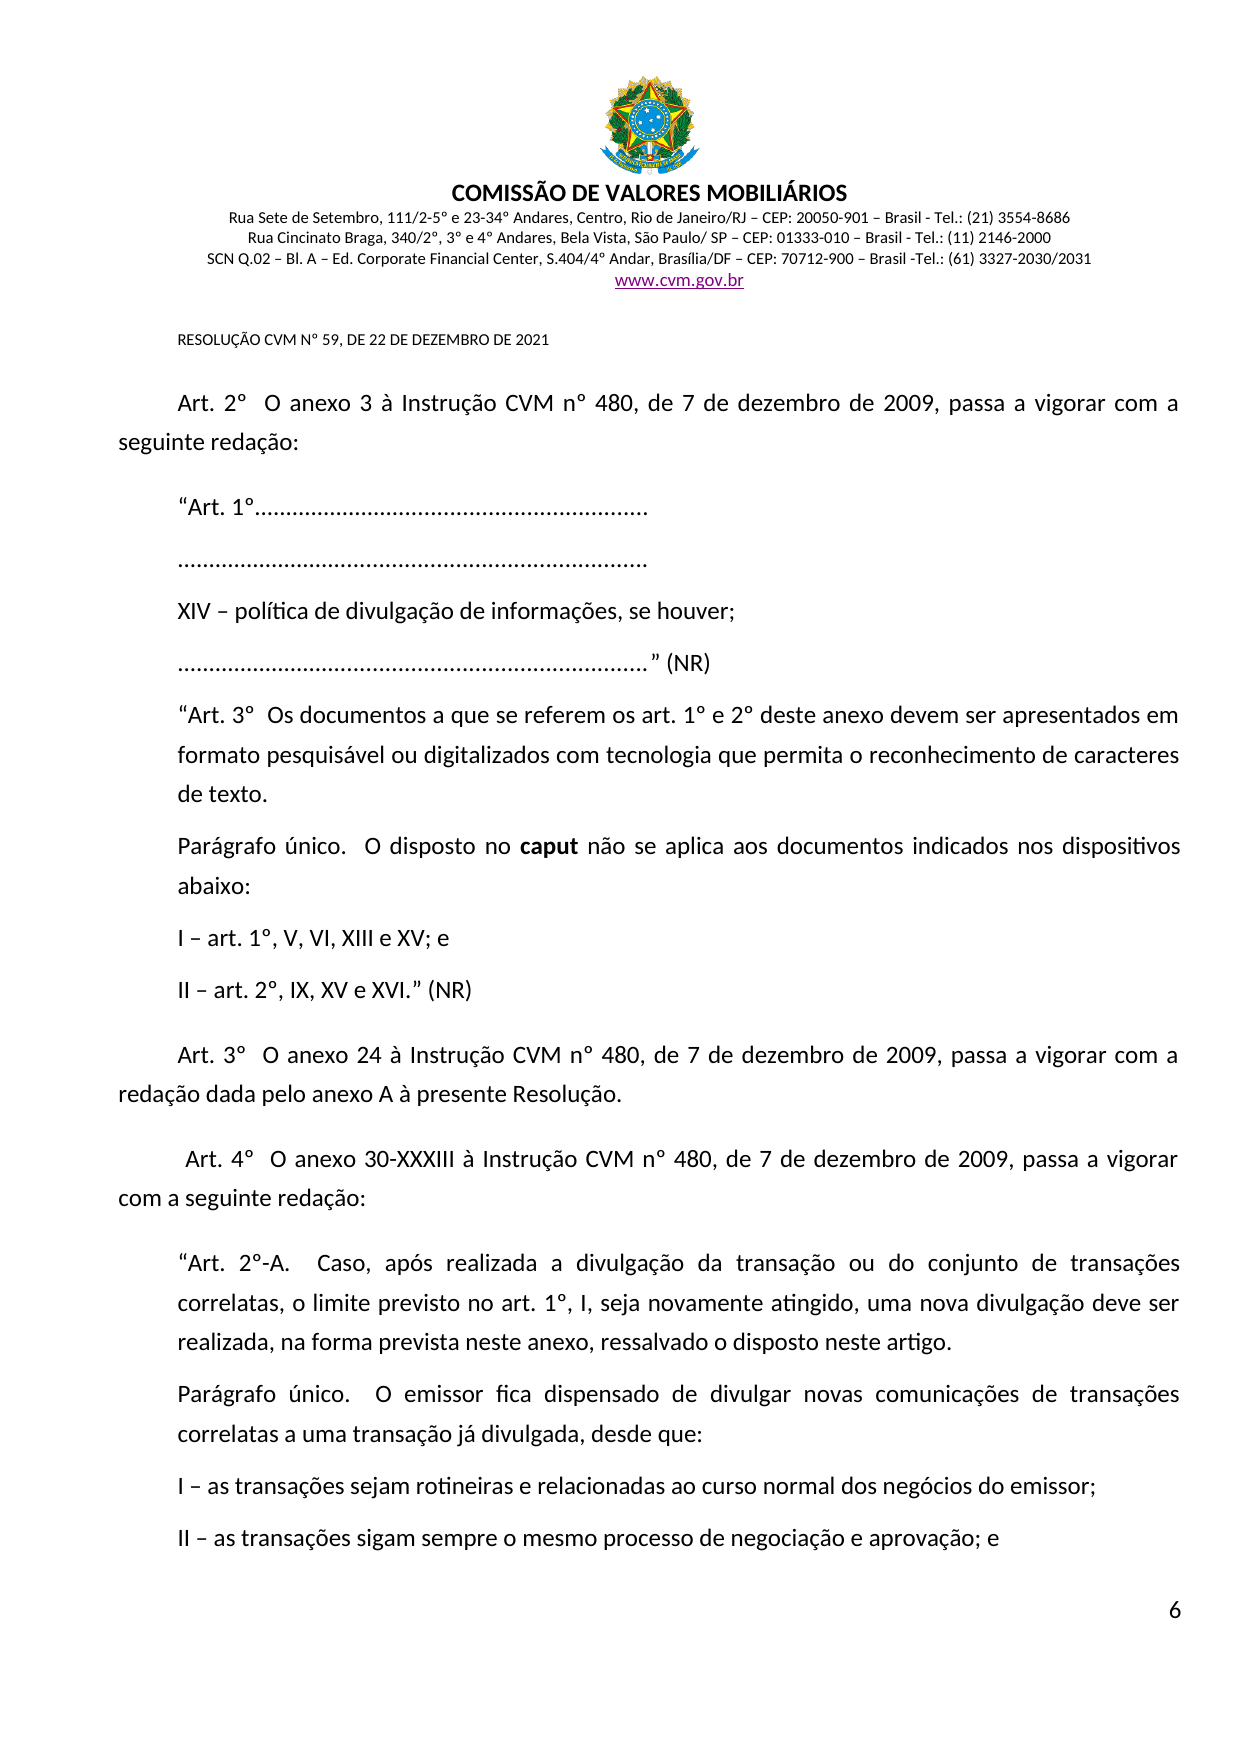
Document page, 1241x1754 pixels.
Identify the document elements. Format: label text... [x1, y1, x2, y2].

text I – as transações sejam rotineiras e relacionadas ao curso normal dos negócios do emissor; [177, 1470, 1181, 1501]
text “Art. 2º-A. Caso, após realizada a divulgação da transação ou do conjunto de transações correlatas, o limite previsto no art. 1º, I, seja novamente atingido, uma nova divulgação deve ser realizada, na forma prevista neste anexo, ressalvado o disposto neste artigo. [177, 1247, 1181, 1357]
text Art. 4º O anexo 30-XXXIII à Instrução CVM nº 480, de 7 de dezembro de 2009, passa a vigorar com a seguinte redação: [118, 1143, 1181, 1213]
text “Art. 3º Os documentos a que se referem os art. 1º e 2º deste anexo devem ser apresentados em formato pesquisável ou digitalizados com tecnologia que permita o reconhecimento de caracteres de texto. [177, 699, 1181, 809]
text ” (NR) [177, 647, 1181, 678]
text Parágrafo único. O disposto no caput não se aplica aos documentos indicados nos dispositivos abaixo: [177, 830, 1181, 901]
text II – as transações sigam sempre o mesmo processo de negociação e aprovação; e [177, 1522, 1181, 1553]
text Art. 2º O anexo 3 à Instrução CVM nº 480, de 7 de dezembro de 2009, passa a vigorar com a seguinte redação: [118, 387, 1181, 457]
text “Art. 1º [177, 491, 1181, 521]
text Art. 3º O anexo 24 à Instrução CVM nº 480, de 7 de dezembro de 2009, passa a vigorar com a redação dada pelo anexo A à presente Resolução. [118, 1039, 1181, 1109]
text I – art. 1º, V, VI, XIII e XV; e [177, 922, 1181, 953]
text II – art. 2º, IX, XV e XVI.” (NR) [177, 974, 1181, 1005]
picture [596, 73, 703, 177]
text XIV – política de divulgação de informações, se houver; [177, 595, 1181, 626]
text Parágrafo único. O emissor fica dispensado de divulgar novas comunicações de transações correlatas a uma transação já divulgada, desde que: [177, 1378, 1181, 1448]
